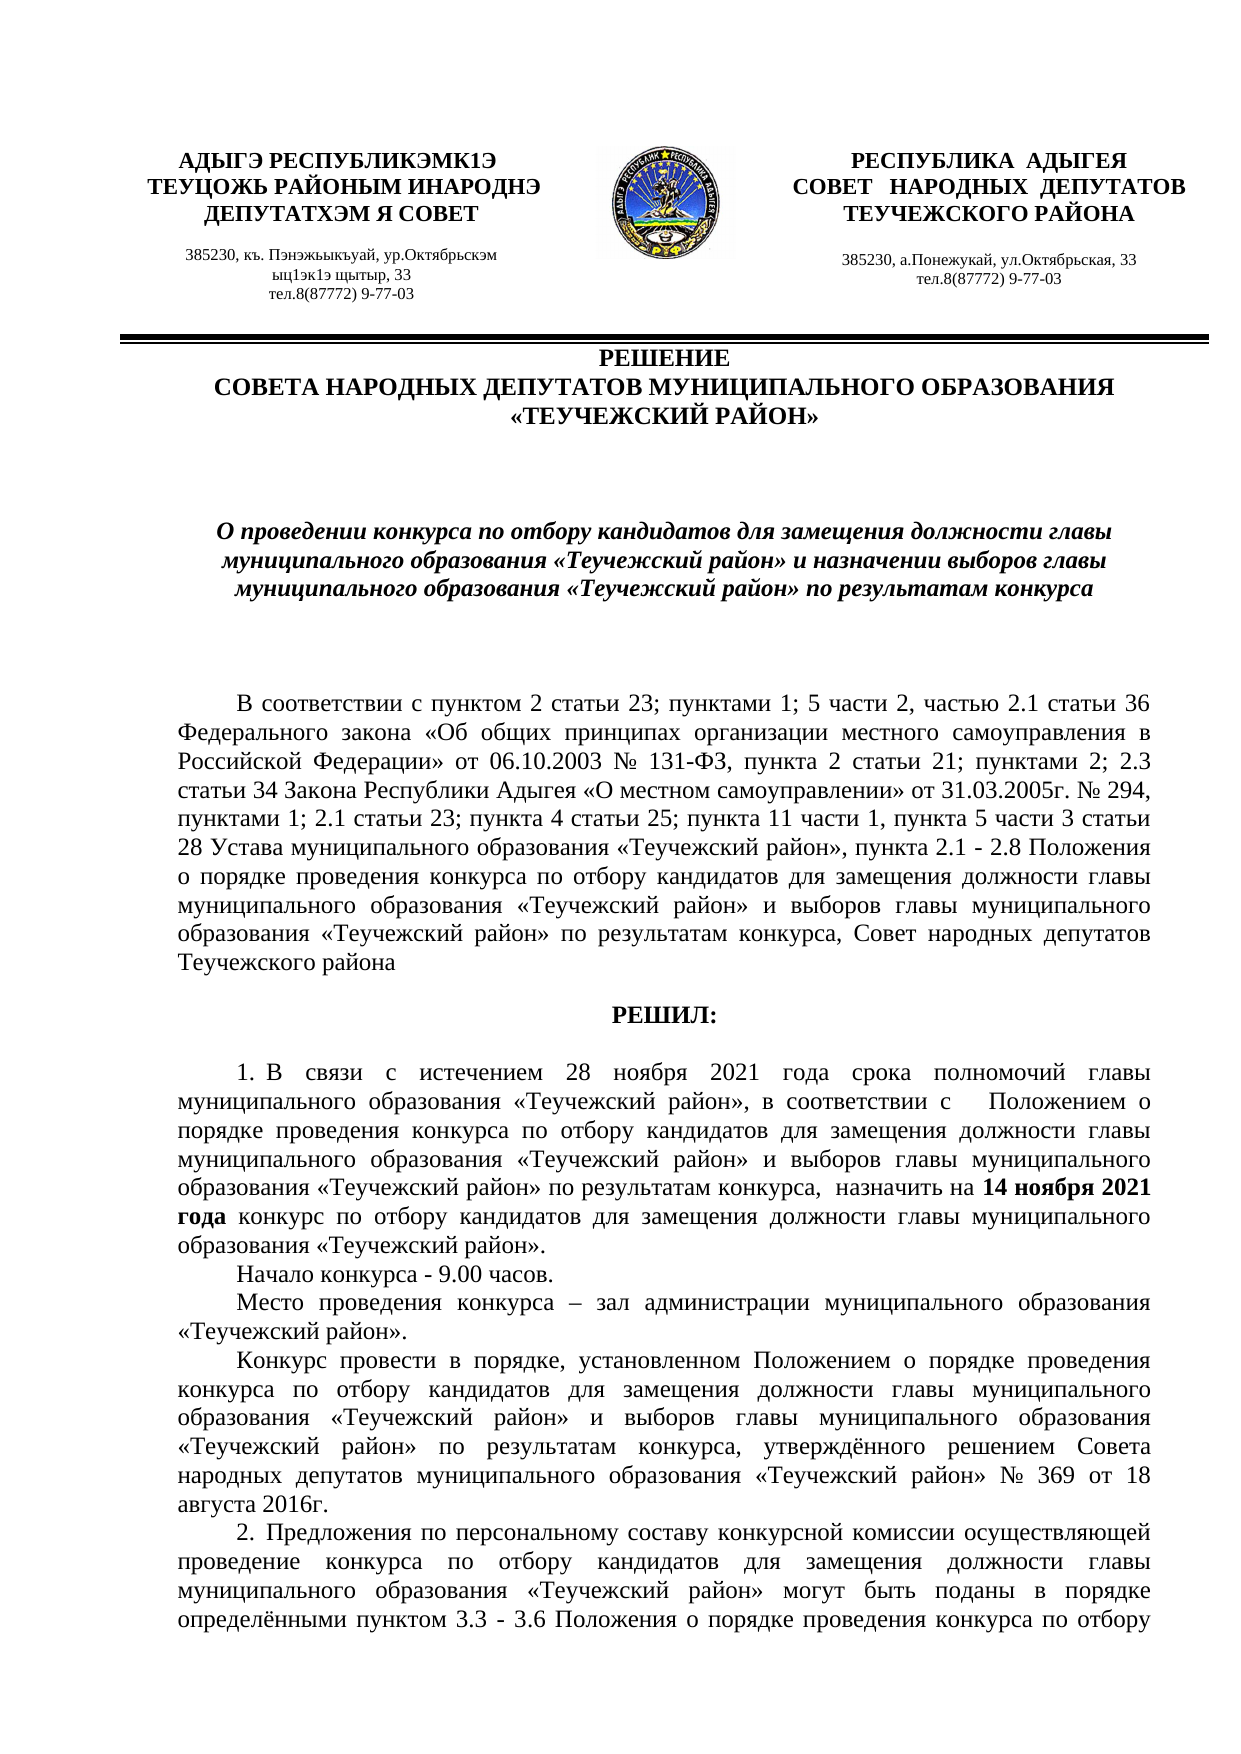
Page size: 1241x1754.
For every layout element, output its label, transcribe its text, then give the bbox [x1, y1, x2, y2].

table_header АДЫГЭ РЕСПУБЛИКЭМК1Э ТЕУЦОЖЬ РАЙОНЫМ ИНАРОДНЭ ДЕПУТАТХЭМ Я СОВЕТ 385230, къ. Пэнэжьыкъуай, ур.Октябрьскэм ыц1эк1э щытыр, 33 тел.8(87772) 9-77-03 [120, 147, 563, 334]
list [177, 1517, 1152, 1632]
table_header [563, 147, 769, 334]
text О проведении конкурса по отбору кандидатов для замещения должности главы муниципального образования «Теучежский район» и назначении выборов главы муниципального образования «Теучежский район» по результатам конкурса [177, 516, 1152, 602]
text решение [177, 344, 1152, 372]
list Начало конкурса - 9.00 часов. [236, 1259, 1152, 1287]
list Конкурс провести в порядке, установленном Положением о порядке проведения конкурса по отбору кандидатов для замещения должности главы муниципального образования «Теучежский район» и выборов главы муниципального образования «Теучежский район» по результатам конкурса, утверждённого решением Совета народных депутатов муниципального образования «Теучежский район» № 369 от 18 августа 2016г. [177, 1345, 1152, 1517]
text В соответствии с пунктом 2 статьи 23; пунктами 1; 5 части 2, частью 2.1 статьи 36 Федерального закона «Об общих принципах организации местного самоуправления в Российской Федерации» от 06.10.2003 № 131-ФЗ, пункта 2 статьи 21; пунктами 2; 2.3 статьи 34 Закона Республики Адыгея «О местном самоуправлении» от 31.03.2005г. № 294, пунктами 1; 2.1 статьи 23; пункта 4 статьи 25; пункта 11 части 1, пункта 5 части 3 статьи 28 Устава муниципального образования «Теучежский район», пункта 2.1 - 2.8 Положения о порядке проведения конкурса по отбору кандидатов для замещения должности главы муниципального образования «Теучежский район» и выборов главы муниципального образования «Теучежский район» по результатам конкурса, Совет народных депутатов Теучежского района [177, 688, 1152, 976]
list В связи с истечением 28 ноября 2021 года срока полномочий главы муниципального образования «Теучежский район», в соответствии с Положением о порядке проведения конкурса по отбору кандидатов для замещения должности главы муниципального образования «Теучежский район» и выборов главы муниципального образования «Теучежский район» по результатам конкурса, назначить на 14 ноября 2021 года конкурс по отбору кандидатов для замещения должности главы муниципального образования «Теучежский район». [177, 1057, 1152, 1259]
text совета народных депутатов муниципального образования «Теучежский район» [177, 372, 1152, 430]
list Место проведения конкурса – зал администрации муниципального образования «Теучежский район». [177, 1287, 1152, 1345]
table_header РЕСПУБЛИКА АДЫГЕЯ СОВЕТ НАРОДНЫХ ДЕПУТАТОВ ТЕУЧЕЖСКОГО РАЙОНА 385230, а.Понежукай, ул.Октябрьская, 33 тел.8(87772) 9-77-03 [769, 147, 1209, 334]
text РЕШИЛ: [177, 1000, 1152, 1029]
picture [595, 146, 737, 259]
